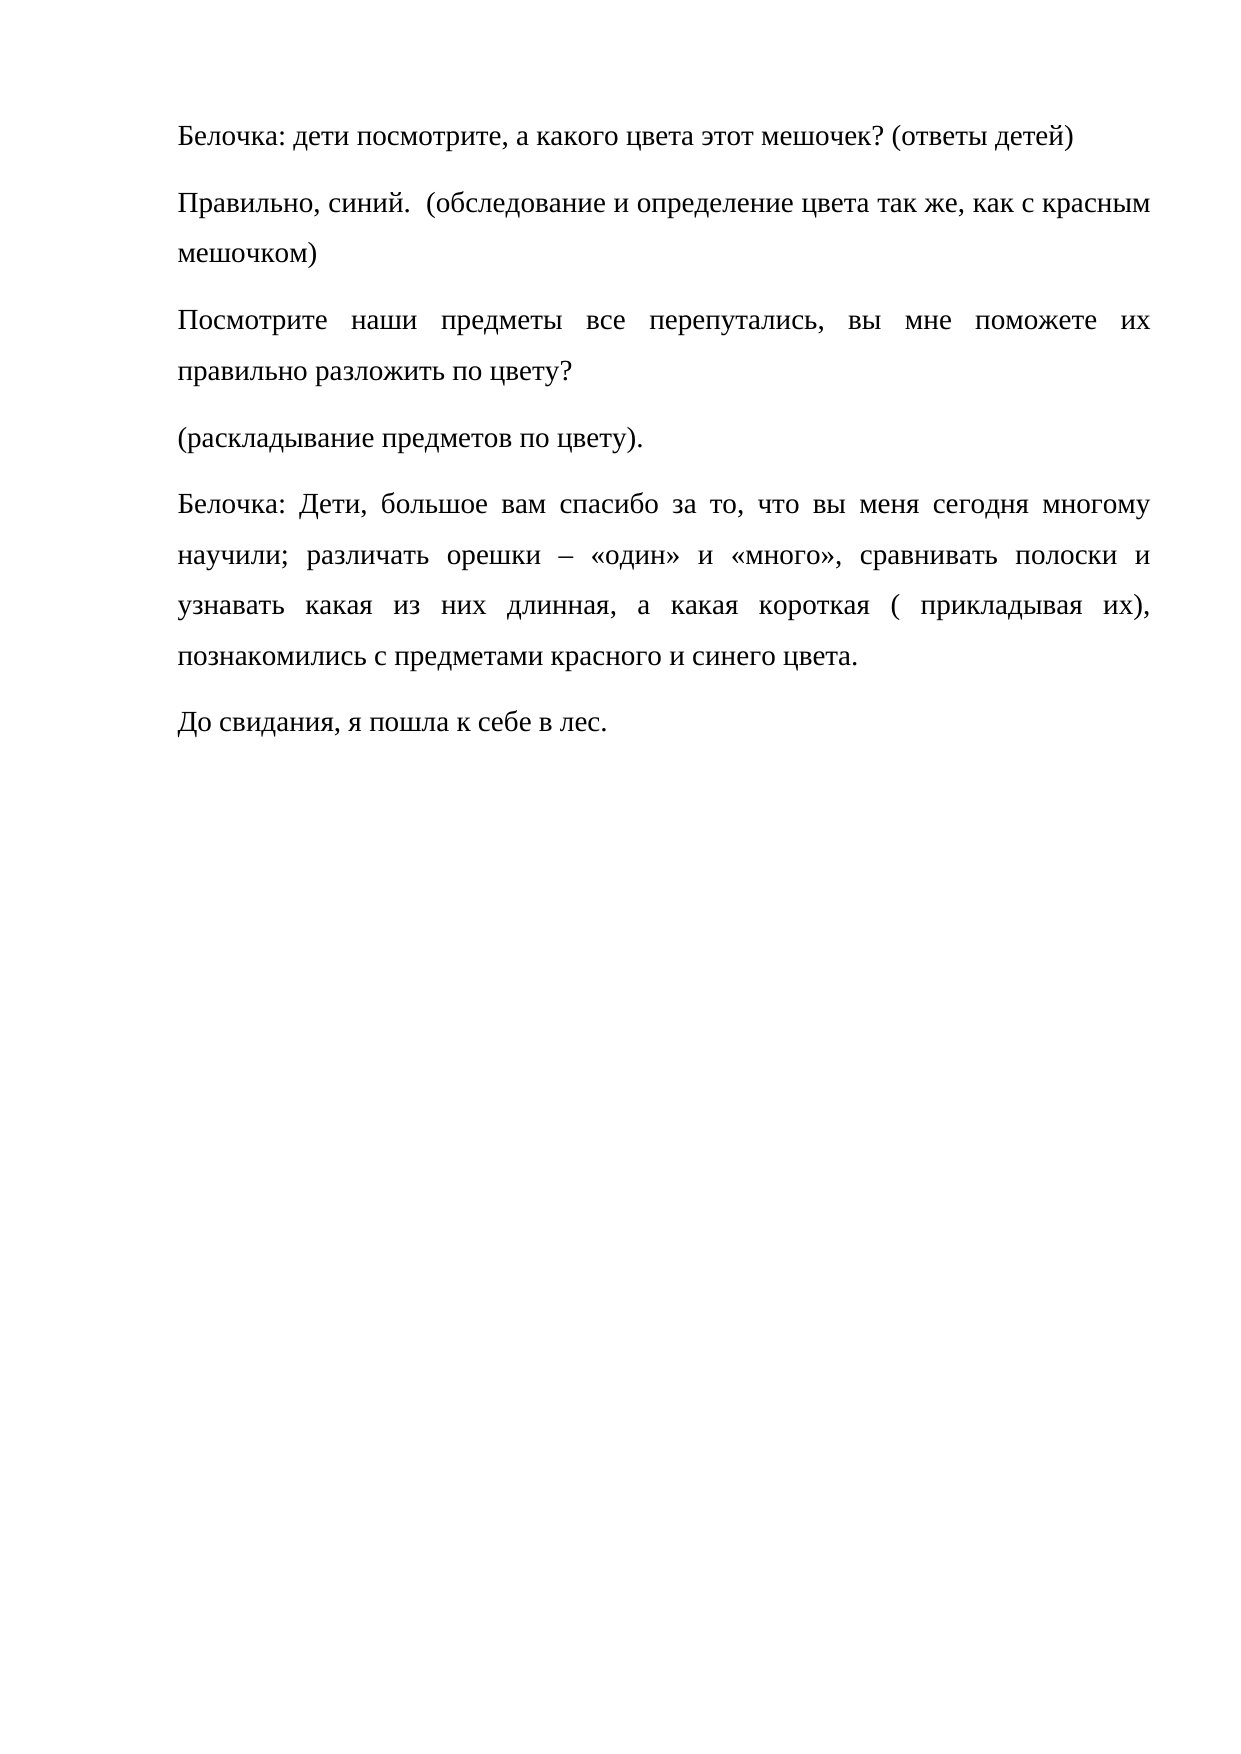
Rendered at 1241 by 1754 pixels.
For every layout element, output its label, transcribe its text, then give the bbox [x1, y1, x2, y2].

text Посмотрите наши предметы все перепутались, вы мне поможете их правильно разложить по цвету? [177, 302, 1152, 386]
text Белочка: дети посмотрите, а какого цвета этот мешочек? (ответы детей) [177, 118, 1152, 152]
text Правильно, синий. (обследование и определение цвета так же, как с красным мешочком) [177, 185, 1152, 269]
text До свидания, я пошла к себе в лес. [177, 704, 1152, 738]
text (раскладывание предметов по цвету). [177, 420, 1152, 453]
text Белочка: Дети, большое вам спасибо за то, что вы меня сегодня многому научили; различать орешки – «один» и «много», сравнивать полоски и узнавать какая из них длинная, а какая короткая ( прикладывая их), познакомились с предметами красного и синего цвета. [177, 487, 1152, 671]
